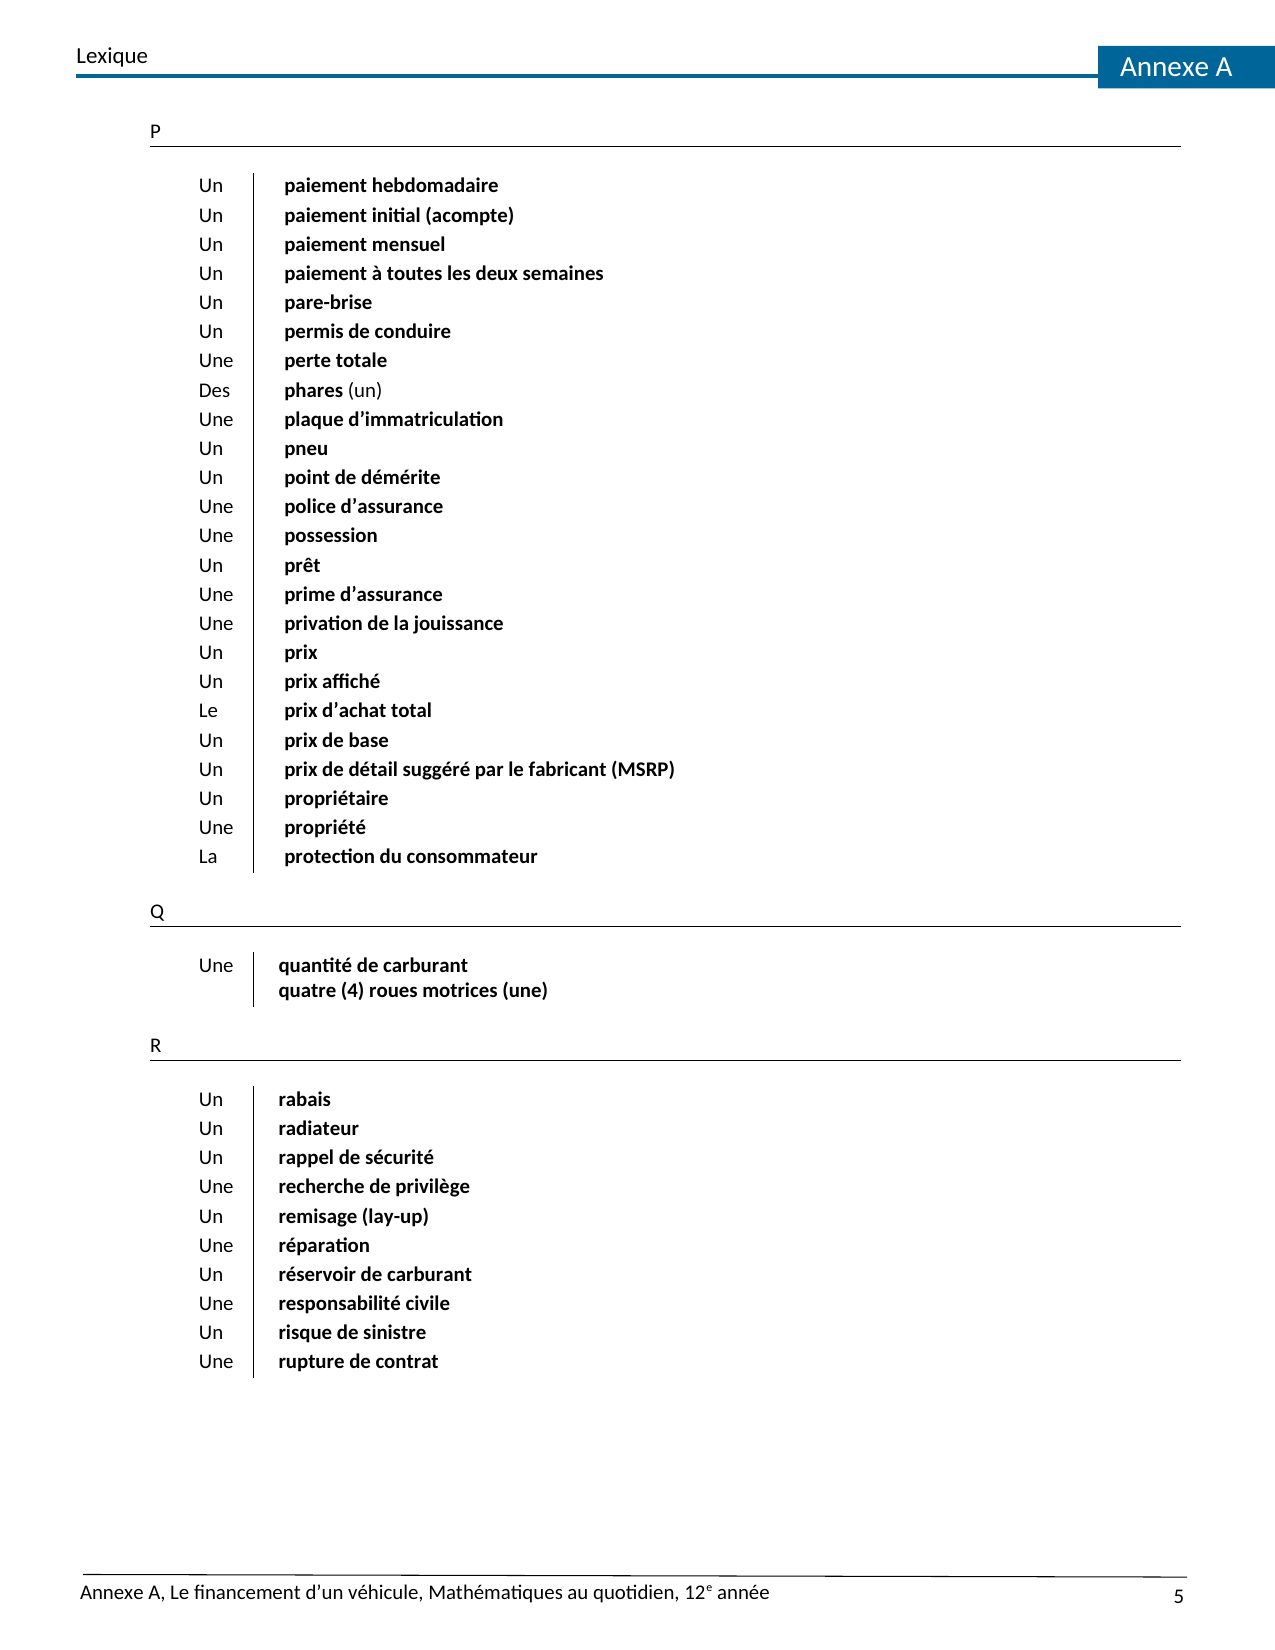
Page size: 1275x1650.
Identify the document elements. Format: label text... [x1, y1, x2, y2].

table_header quantité de carburant quatre (4) roues motrices (une) [254, 952, 652, 1007]
table_header Une [188, 952, 253, 1007]
text P [150, 119, 1181, 146]
table_header paiement hebdomadaire paiement initial (acompte) paiement mensuel paiement à toutes les deux semaines pare-brise permis de conduire perte totale phares (un) plaque d’immatriculation pneu point de démérite police d’assurance possession prêt prime d’assurance privation de la jouissance prix prix affiché prix d’achat total prix de base prix de détail suggéré par le fabricant (MSRP) propriétaire propriété protection du consommateur [254, 173, 1051, 873]
table_header Un Un Un Une Un Une Un Une Un Une [188, 1086, 253, 1378]
table_header rabais radiateur rappel de sécurité recherche de privilège remisage (lay-up) réparation réservoir de carburant responsabilité civile risque de sinistre rupture de contrat [254, 1086, 947, 1378]
text Q [150, 898, 1181, 926]
text R [150, 1032, 1181, 1060]
table_header Un Un Un Un Un Un Une Des Une Un Un Une Une Un Une Une Un Un Le Un Un Un Une La [188, 173, 253, 873]
